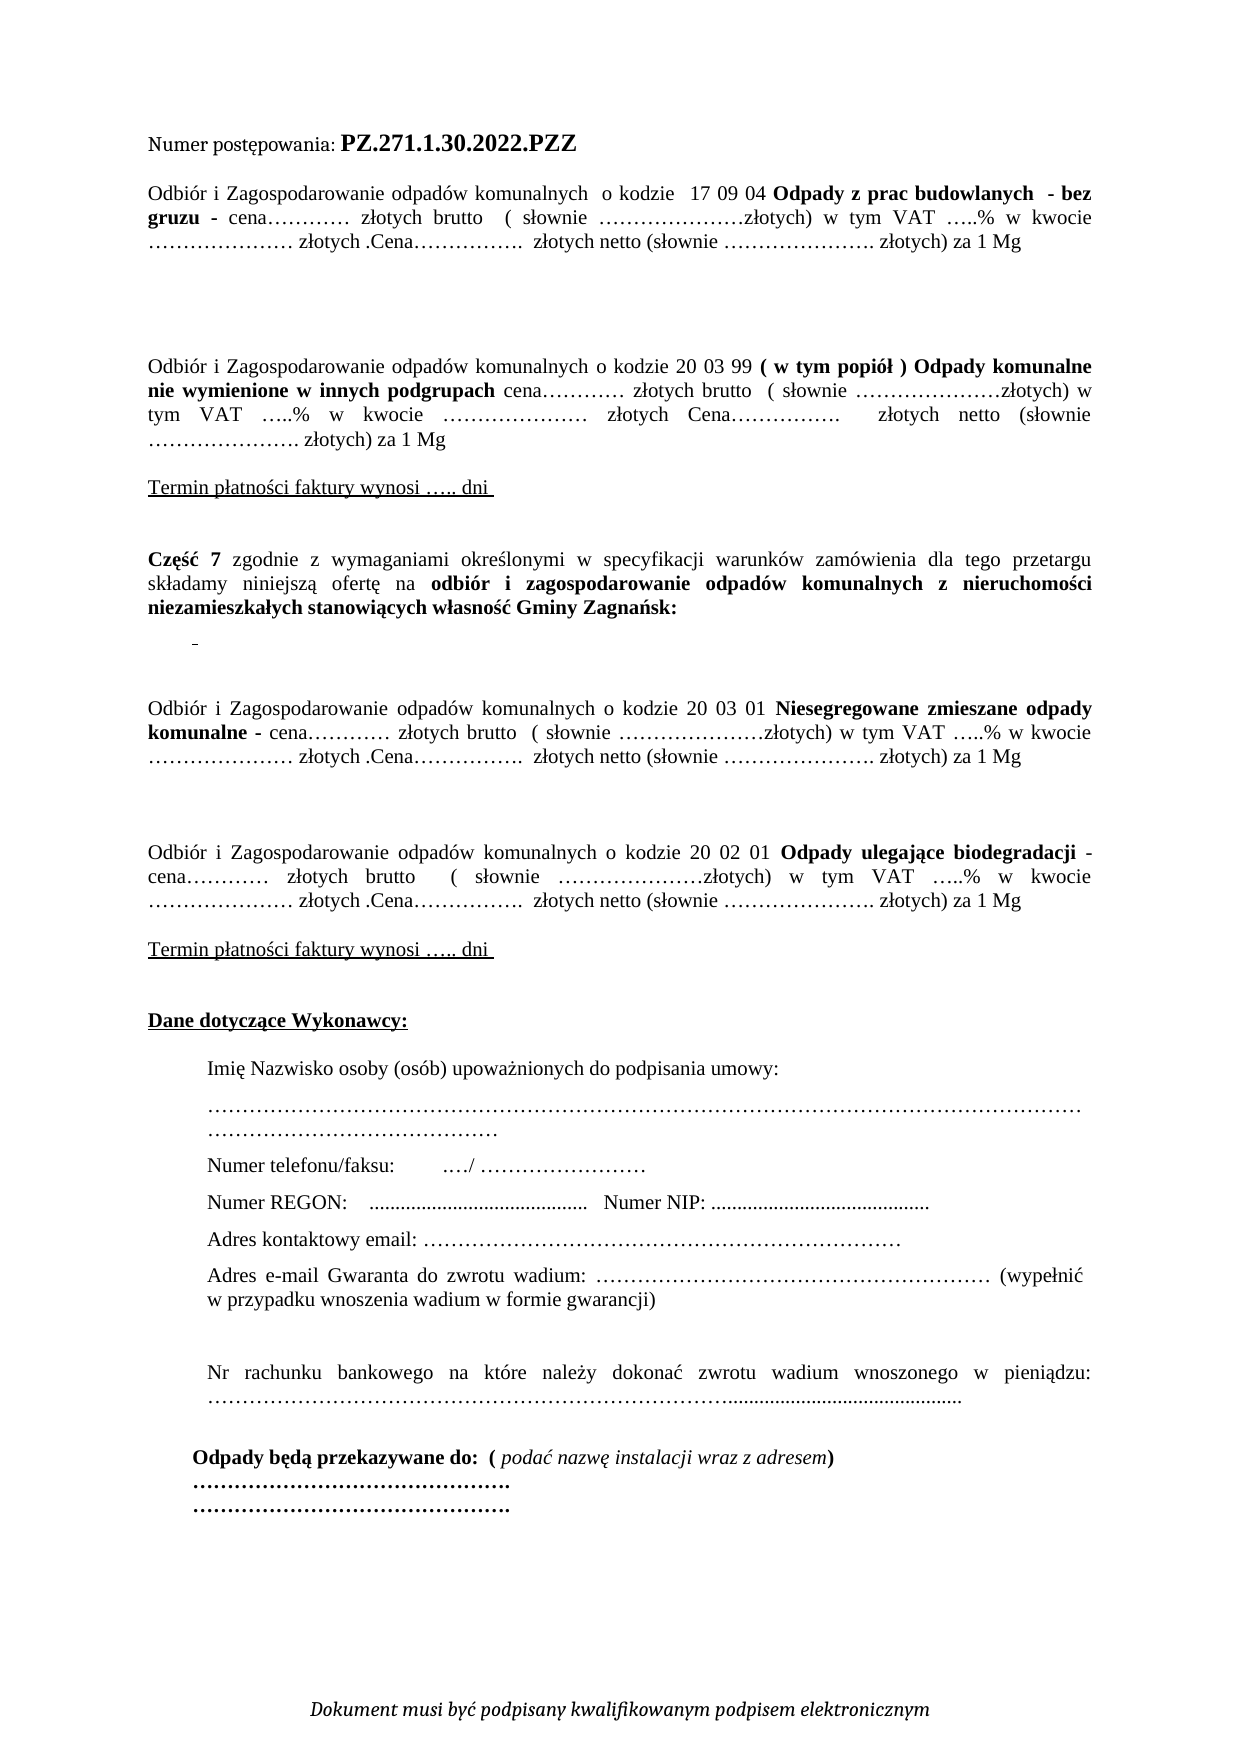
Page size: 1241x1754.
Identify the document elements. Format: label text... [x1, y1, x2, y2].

text Dane dotyczące Wykonawcy: [148, 1008, 1092, 1032]
text Odbiór i Zagospodarowanie odpadów komunalnych o kodzie 20 03 01 Niesegregowane zmieszane odpady komunalne - cena………… złotych brutto ( słownie …………………złotych) w tym VAT …..% w kwocie ………………… złotych .Cena……………. złotych netto (słownie …………………. złotych) za 1 Mg [148, 696, 1092, 768]
text Numer REGON: .......................................... Numer NIP: .......................................... [207, 1190, 1092, 1214]
text Odbiór i Zagospodarowanie odpadów komunalnych o kodzie 20 03 99 ( w tym popiół ) Odpady komunalne nie wymienione w innych podgrupach cena………… złotych brutto ( słownie …………………złotych) w tym VAT …..% w kwocie ………………… złotych Cena……………. złotych netto (słownie …………………. złotych) za 1 Mg [148, 354, 1092, 451]
text Odpady będą przekazywane do: ( podać nazwę instalacji wraz z adresem) [192, 1445, 1092, 1469]
text Adres e-mail Gwaranta do zwrotu wadium: ………………………………………………… (wypełnić w przypadku wnoszenia wadium w formie gwarancji) [207, 1263, 1092, 1311]
text ………………………………………. [192, 1493, 1092, 1517]
text Termin płatności faktury wynosi ….. dni [148, 936, 1092, 961]
text Numer telefonu/faksu: .…/ …………………… [207, 1153, 1092, 1177]
text Odbiór i Zagospodarowanie odpadów komunalnych o kodzie 17 09 04 Odpady z prac budowlanych - bez gruzu - cena………… złotych brutto ( słownie …………………złotych) w tym VAT …..% w kwocie ………………… złotych .Cena……………. złotych netto (słownie …………………. złotych) za 1 Mg [148, 181, 1092, 253]
text …………………………………………………………………………………………………………………………………………………… [207, 1093, 1092, 1141]
text Termin płatności faktury wynosi ….. dni [148, 474, 1092, 499]
text Część 7 zgodnie z wymaganiami określonymi w specyfikacji warunków zamówienia dla tego przetargu składamy niniejszą ofertę na odbiór i zagospodarowanie odpadów komunalnych z nieruchomości niezamieszkałych stanowiących własność Gminy Zagnańsk: [148, 547, 1092, 619]
text Odbiór i Zagospodarowanie odpadów komunalnych o kodzie 20 02 01 Odpady ulegające biodegradacji - cena………… złotych brutto ( słownie …………………złotych) w tym VAT …..% w kwocie ………………… złotych .Cena……………. złotych netto (słownie …………………. złotych) za 1 Mg [148, 840, 1092, 912]
text ………………………………………. [192, 1469, 1092, 1493]
text Imię Nazwisko osoby (osób) upoważnionych do podpisania umowy: [207, 1056, 1092, 1080]
text Nr rachunku bankowego na które należy dokonać zwrotu wadium wnoszonego w pieniądzu: …………………………………………………………………............................................. [207, 1360, 1092, 1408]
text Adres kontaktowy email: …………………………………………………………… [207, 1226, 1092, 1251]
